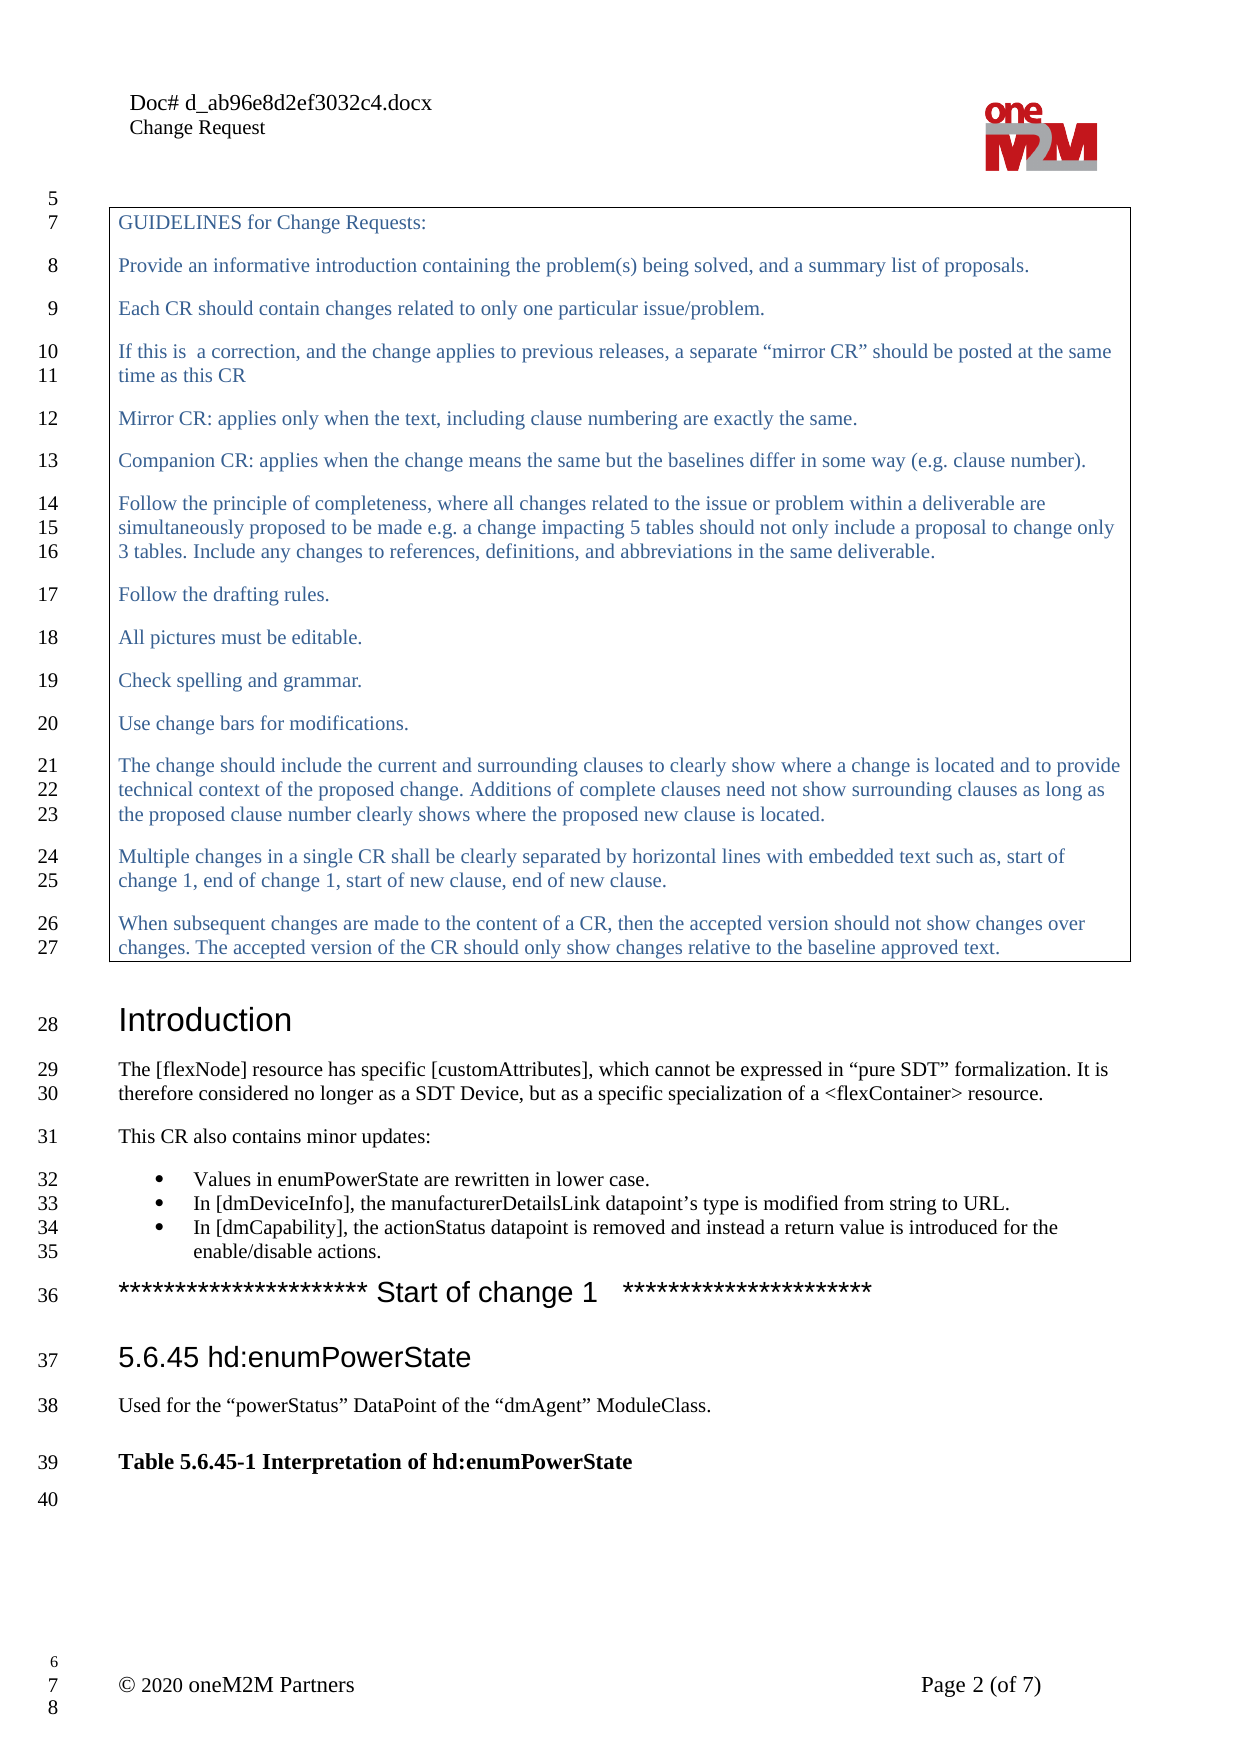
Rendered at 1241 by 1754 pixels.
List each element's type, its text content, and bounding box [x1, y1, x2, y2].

subtitle ********************** Start of change 1 ********************** [118, 1276, 1122, 1309]
list Values in enumPowerState are rewritten in lower case. [156, 1167, 1122, 1191]
list In [dmDeviceInfo], the manufacturerDetailsLink datapoint’s type is modified from string to URL. [156, 1191, 1122, 1215]
picture [971, 88, 1111, 186]
text Mirror CR: applies only when the text, including clause numbering are exactly the same. [110, 402, 1130, 429]
text Table 5.6.45-1 Interpretation of hd:enumPowerState [118, 1448, 1122, 1474]
text Multiple changes in a single CR shall be clearly separated by horizontal lines with embedded text such as, start of change 1, end of change 1, start of new clause, end of new clause. [110, 841, 1130, 892]
subtitle Introduction [118, 1000, 1122, 1038]
list In [dmCapability], the actionStatus datapoint is removed and instead a return value is introduced for the enable/disable actions. [156, 1215, 1122, 1263]
text Check spelling and grammar. [110, 664, 1130, 692]
text The change should include the current and surrounding clauses to clearly show where a change is located and to provide technical context of the proposed change. Additions of complete clauses need not show surrounding clauses as long as the proposed clause number clearly shows where the proposed new clause is located. [110, 750, 1130, 826]
subtitle 5.6.45 hd:enumPowerState [118, 1340, 1122, 1374]
text If this is a correction, and the change applies to previous releases, a separate “mirror CR” should be posted at the same time as this CR [110, 336, 1130, 387]
text Provide an informative introduction containing the problem(s) being solved, and a summary list of proposals. [110, 250, 1130, 277]
text This CR also contains minor updates: [118, 1124, 1122, 1148]
text Follow the principle of completeness, where all changes related to the issue or problem within a deliverable are simultaneously proposed to be made e.g. a change impacting 5 tables should not only include a proposal to change only 3 tables. Include any changes to references, definitions, and abbreviations in the same deliverable. [110, 488, 1130, 563]
text Companion CR: applies when the change means the same but the baselines differ in some way (e.g. clause number). [110, 445, 1130, 472]
text Each CR should contain changes related to only one particular issue/problem. [110, 293, 1130, 320]
text Use change bars for modifications. [110, 707, 1130, 734]
text All pictures must be editable. [110, 622, 1130, 649]
text When subsequent changes are made to the content of a CR, then the accepted version should not show changes over changes. The accepted version of the CR should only show changes relative to the baseline approved text. [110, 908, 1130, 961]
text GUIDELINES for Change Requests: [110, 208, 1130, 234]
text Follow the drafting rules. [110, 579, 1130, 606]
text The [flexNode] resource has specific [customAttributes], which cannot be expressed in “pure SDT” formalization. It is therefore considered no longer as a SDT Device, but as a specific specialization of a <flexContainer> resource. [118, 1057, 1122, 1105]
text Used for the “powerStatus” DataPoint of the “dmAgent” ModuleClass. [118, 1393, 1122, 1417]
